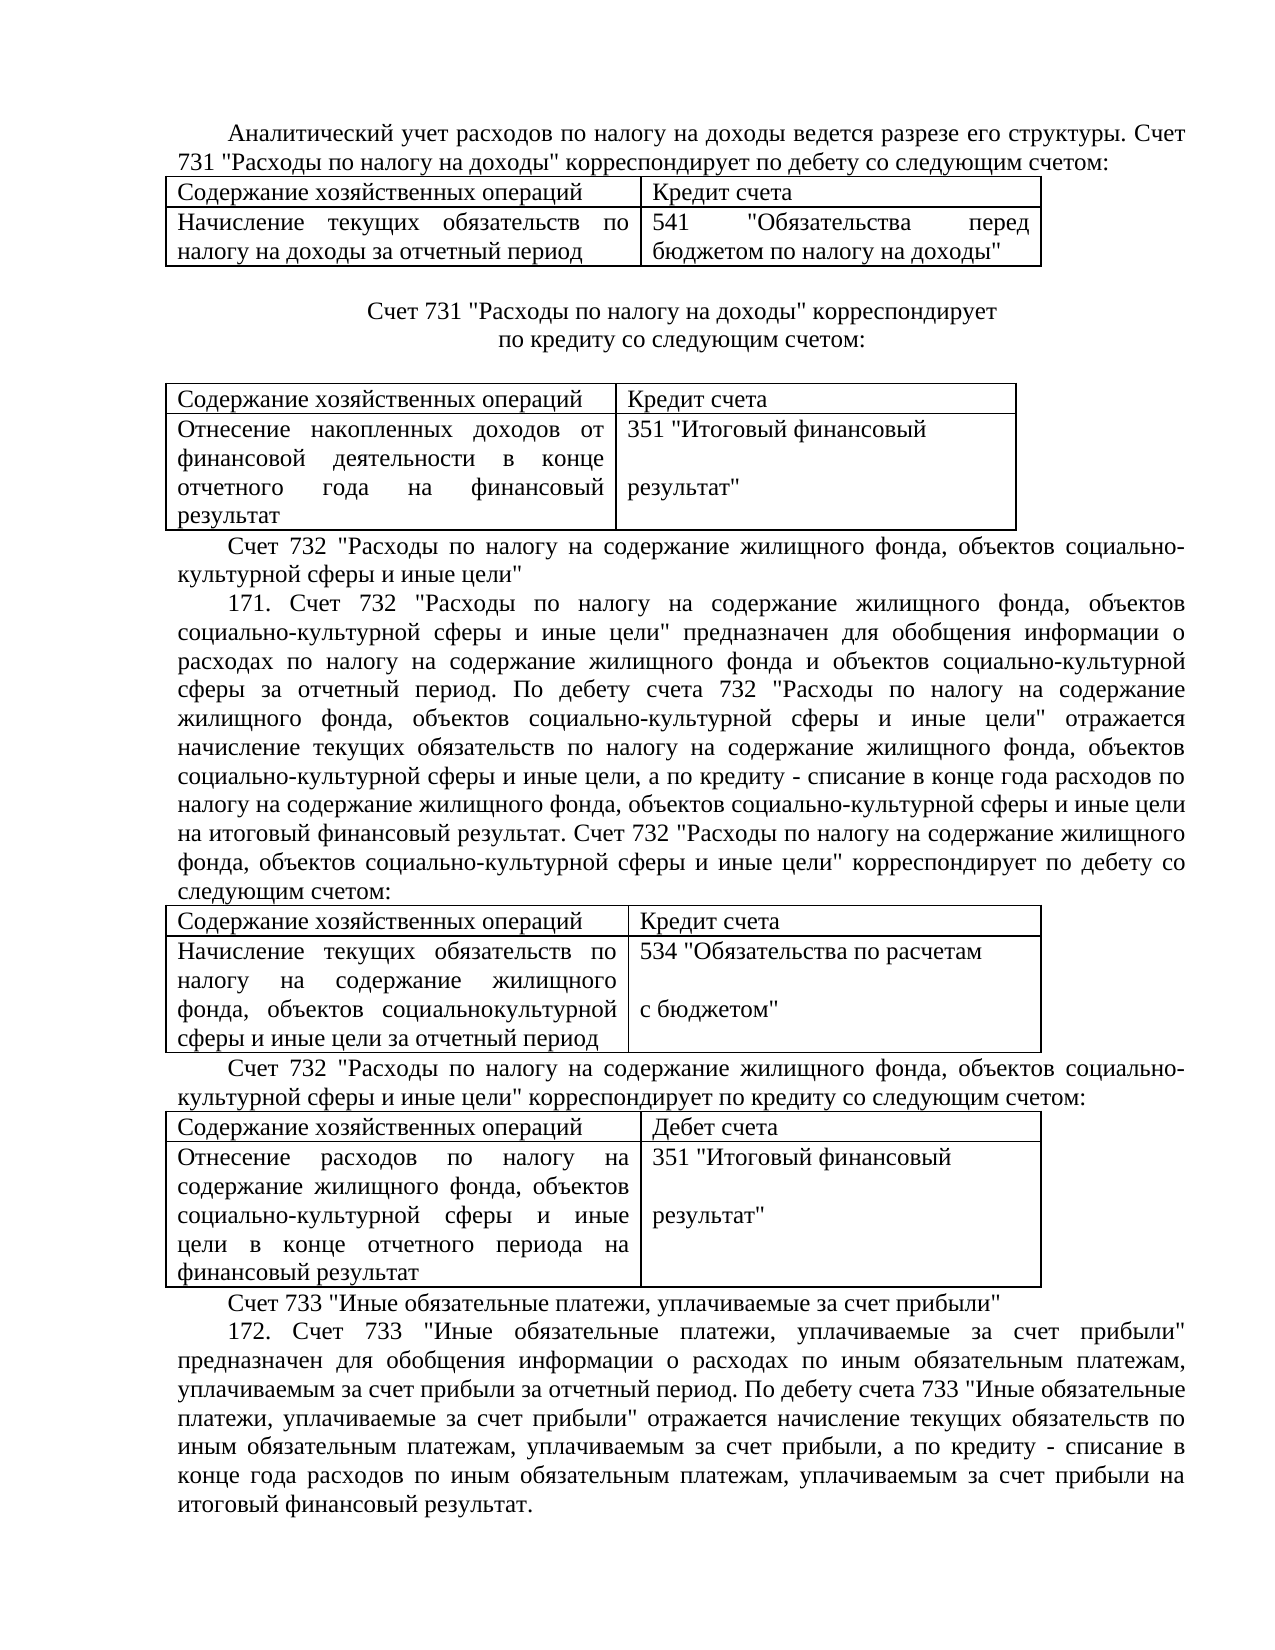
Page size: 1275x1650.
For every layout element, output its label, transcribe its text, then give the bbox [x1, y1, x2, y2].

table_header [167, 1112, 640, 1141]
text 172. Счет 733 "Иные обязательные платежи, уплачиваемые за счет прибыли" предназначен для обобщения информации о расходах по иным обязательным платежам, уплачиваемым за счет прибыли за отчетный период. По дебету счета 733 "Иные обязательные платежи, уплачиваемые за счет прибыли" отражается начисление текущих обязательств по иным обязательным платежам, уплачиваемым за счет прибыли, а по кредиту - списание в конце года расходов по иным обязательным платежам, уплачиваемым за счет прибыли на итоговый финансовый результат. [177, 1316, 1186, 1518]
text Счет 732 "Расходы по налогу на содержание жилищного фонда, объектов социально-культурной сферы и иные цели" корреспондирует по кредиту со следующим счетом: [177, 1053, 1186, 1111]
text Счет 732 "Расходы по налогу на содержание жилищного фонда, объектов социально-культурной сферы и иные цели" [177, 531, 1186, 588]
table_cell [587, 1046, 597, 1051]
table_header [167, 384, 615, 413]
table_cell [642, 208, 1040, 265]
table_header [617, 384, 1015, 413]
text Аналитический учет расходов по налогу на доходы ведется разрезе его структуры. Счет 731 "Расходы по налогу на доходы" корреспондирует по дебету со следующим счетом: [177, 118, 1186, 176]
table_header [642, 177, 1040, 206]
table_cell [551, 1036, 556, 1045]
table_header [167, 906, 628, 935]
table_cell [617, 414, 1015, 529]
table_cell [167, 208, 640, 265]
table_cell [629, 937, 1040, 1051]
text Счет 733 "Иные обязательные платежи, уплачиваемые за счет прибыли" [177, 1288, 1186, 1316]
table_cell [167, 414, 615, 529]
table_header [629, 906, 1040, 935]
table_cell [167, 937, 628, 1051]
text Счет 731 "Расходы по налогу на доходы" корреспондирует по кредиту со следующим счетом: [177, 296, 1186, 353]
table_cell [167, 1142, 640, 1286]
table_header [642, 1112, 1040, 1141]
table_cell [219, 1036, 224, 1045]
text 171. Счет 732 "Расходы по налогу на содержание жилищного фонда, объектов социально-культурной сферы и иные цели" предназначен для обобщения информации о расходах по налогу на содержание жилищного фонда и объектов социально-культурной сферы за отчетный период. По дебету счета 732 "Расходы по налогу на содержание жилищного фонда, объектов социально-культурной сферы и иные цели" отражается начисление текущих обязательств по налогу на содержание жилищного фонда, объектов социально-культурной сферы и иные цели, а по кредиту - списание в конце года расходов по налогу на содержание жилищного фонда, объектов социально-культурной сферы и иные цели на итоговый финансовый результат. Счет 732 "Расходы по налогу на содержание жилищного фонда, объектов социально-культурной сферы и иные цели" корреспондирует по дебету со следующим счетом: [177, 588, 1186, 904]
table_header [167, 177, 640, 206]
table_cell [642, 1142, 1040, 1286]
